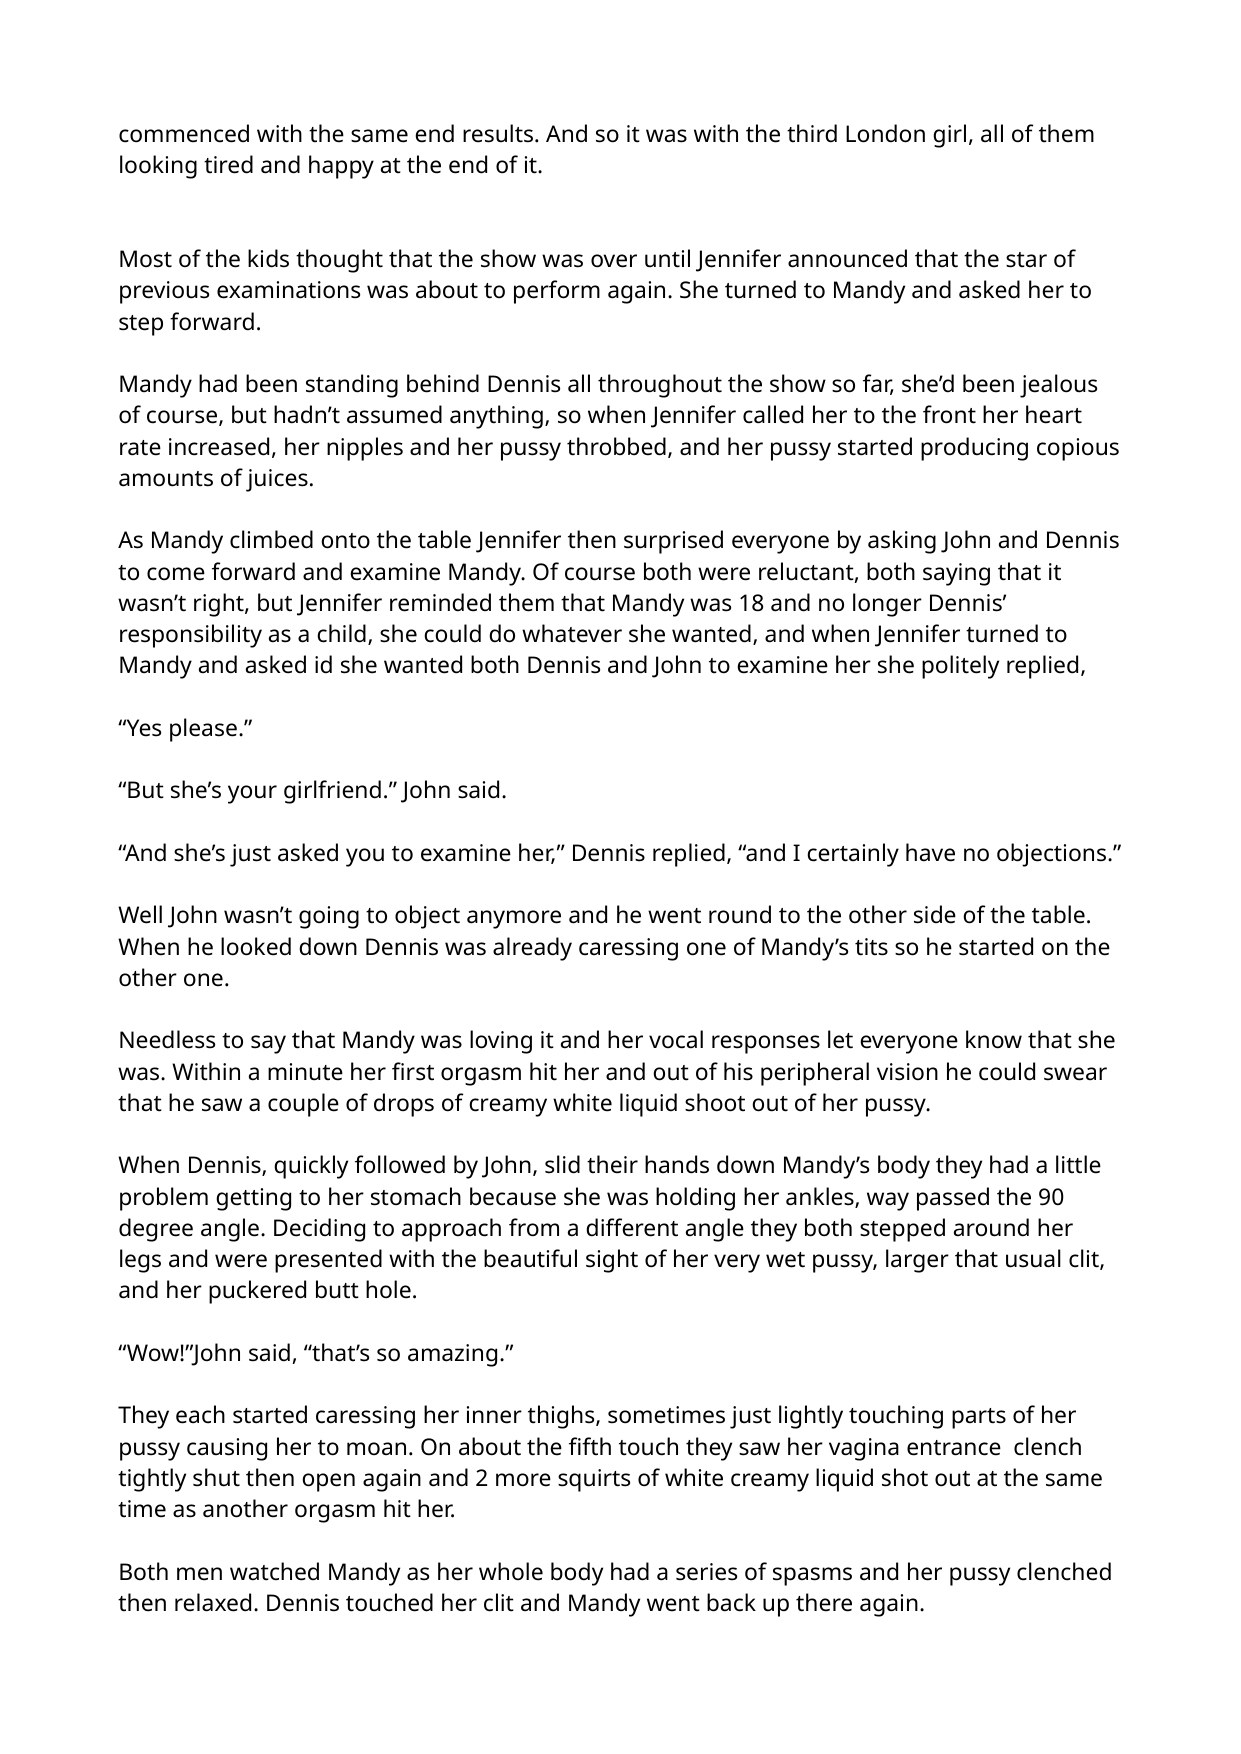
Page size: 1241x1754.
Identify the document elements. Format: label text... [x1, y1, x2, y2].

text Well John wasn’t going to object anymore and he went round to the other side of the table. When he looked down Dennis was already caressing one of Mandy’s tits so he started on the other one. [118, 899, 1122, 993]
text They each started caressing her inner thighs, sometimes just lightly touching parts of her pussy causing her to moan. On about the fifth touch they saw her vagina entrance clench tightly shut then open again and 2 more squirts of white creamy liquid shot out at the same time as another orgasm hit her. [118, 1399, 1122, 1524]
text Mandy had been standing behind Dennis all throughout the show so far, she’d been jealous of course, but hadn’t assumed anything, so when Jennifer called her to the front her heart rate increased, her nipples and her pussy throbbed, and her pussy started producing copious amounts of juices. [118, 368, 1122, 493]
text Needless to say that Mandy was loving it and her vocal responses let everyone know that she was. Within a minute her first orgasm hit her and out of his peripheral vision he could swear that he saw a couple of drops of creamy white liquid shoot out of her pussy. [118, 1024, 1122, 1118]
text Both men watched Mandy as her whole body had a series of spasms and her pussy clenched then relaxed. Dennis touched her clit and Mandy went back up there again. [118, 1556, 1122, 1618]
text “But she’s your girlfriend.” John said. [118, 774, 1122, 806]
text “Yes please.” [118, 712, 1122, 743]
text Most of the kids thought that the show was over until Jennifer announced that the star of previous examinations was about to perform again. She turned to Mandy and asked her to step forward. [118, 243, 1122, 337]
text “Wow!”John said, “that’s so amazing.” [118, 1337, 1122, 1368]
text As Mandy climbed onto the table Jennifer then surprised everyone by asking John and Dennis to come forward and examine Mandy. Of course both were reluctant, both saying that it wasn’t right, but Jennifer reminded them that Mandy was 18 and no longer Dennis’ responsibility as a child, she could do whatever she wanted, and when Jennifer turned to Mandy and asked id she wanted both Dennis and John to examine her she politely replied, [118, 524, 1122, 681]
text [118, 118, 1122, 181]
text “And she’s just asked you to examine her,” Dennis replied, “and I certainly have no objections.” [118, 837, 1122, 868]
text When Dennis, quickly followed by John, slid their hands down Mandy’s body they had a little problem getting to her stomach because she was holding her ankles, way passed the 90 degree angle. Deciding to approach from a different angle they both stepped around her legs and were presented with the beautiful sight of her very wet pussy, larger that usual clit, and her puckered butt hole. [118, 1149, 1122, 1306]
